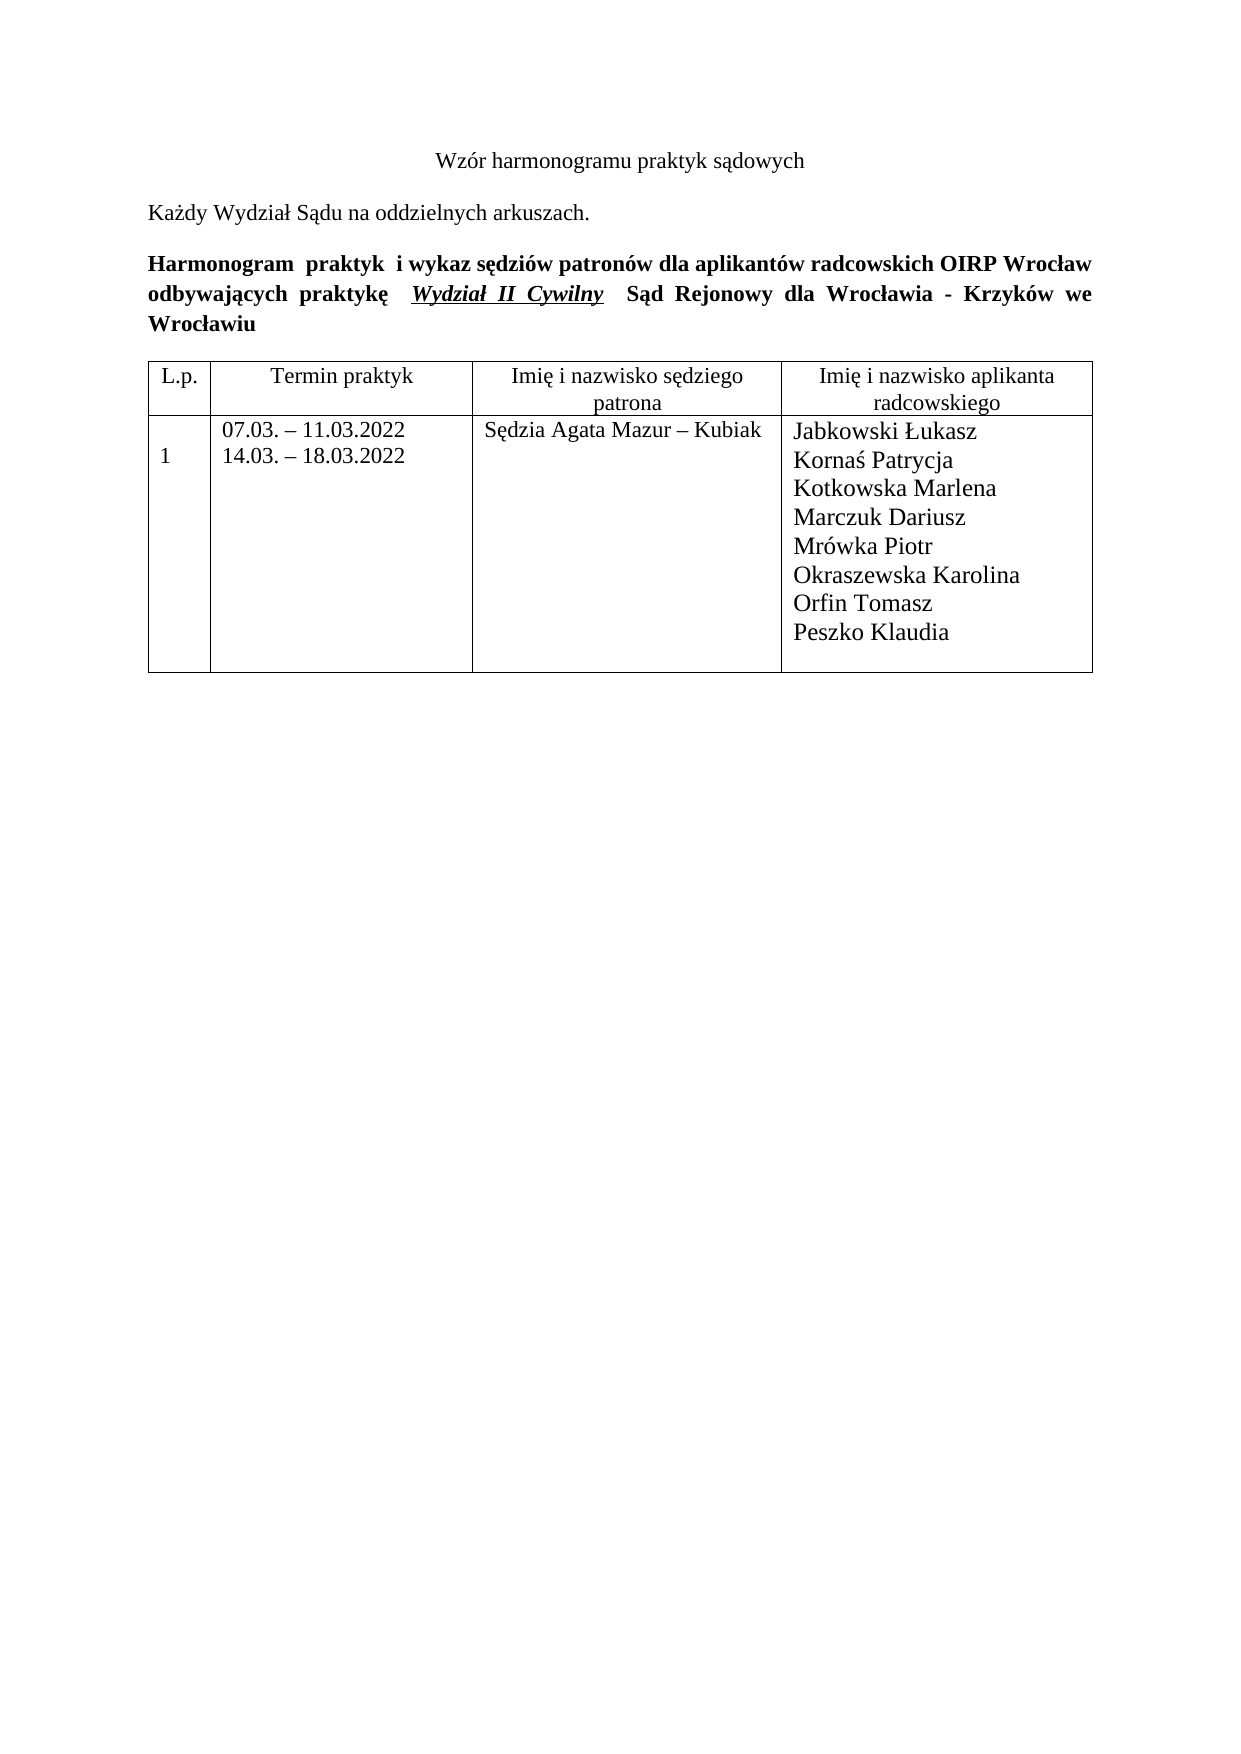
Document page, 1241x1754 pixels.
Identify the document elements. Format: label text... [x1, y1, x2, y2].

text Wzór harmonogramu praktyk sądowych [148, 148, 1093, 174]
table_cell Sędzia Agata Mazur – Kubiak [473, 416, 781, 672]
table_header Imię i nazwisko aplikanta radcowskiego [782, 362, 1092, 415]
table_cell 1 [149, 416, 210, 672]
text Każdy Wydział Sądu na oddzielnych arkuszach. [148, 199, 1093, 225]
table_header Imię i nazwisko sędziego patrona [473, 362, 781, 415]
table_cell 07.03. – 11.03.2022 14.03. – 18.03.2022 [211, 416, 472, 672]
text Harmonogram praktyk i wykaz sędziów patronów dla aplikantów radcowskich OIRP Wrocław odbywających praktykę Wydział II Cywilny Sąd Rejonowy dla Wrocławia - Krzyków we Wrocławiu [148, 250, 1093, 336]
table_header L.p. [149, 362, 210, 415]
table_header Termin praktyk [211, 362, 472, 415]
table_cell Jabkowski Łukasz Kornaś Patrycja Kotkowska Marlena Marczuk Dariusz Mrówka Piotr Okraszewska Karolina Orfin Tomasz Peszko Klaudia [782, 416, 1092, 672]
